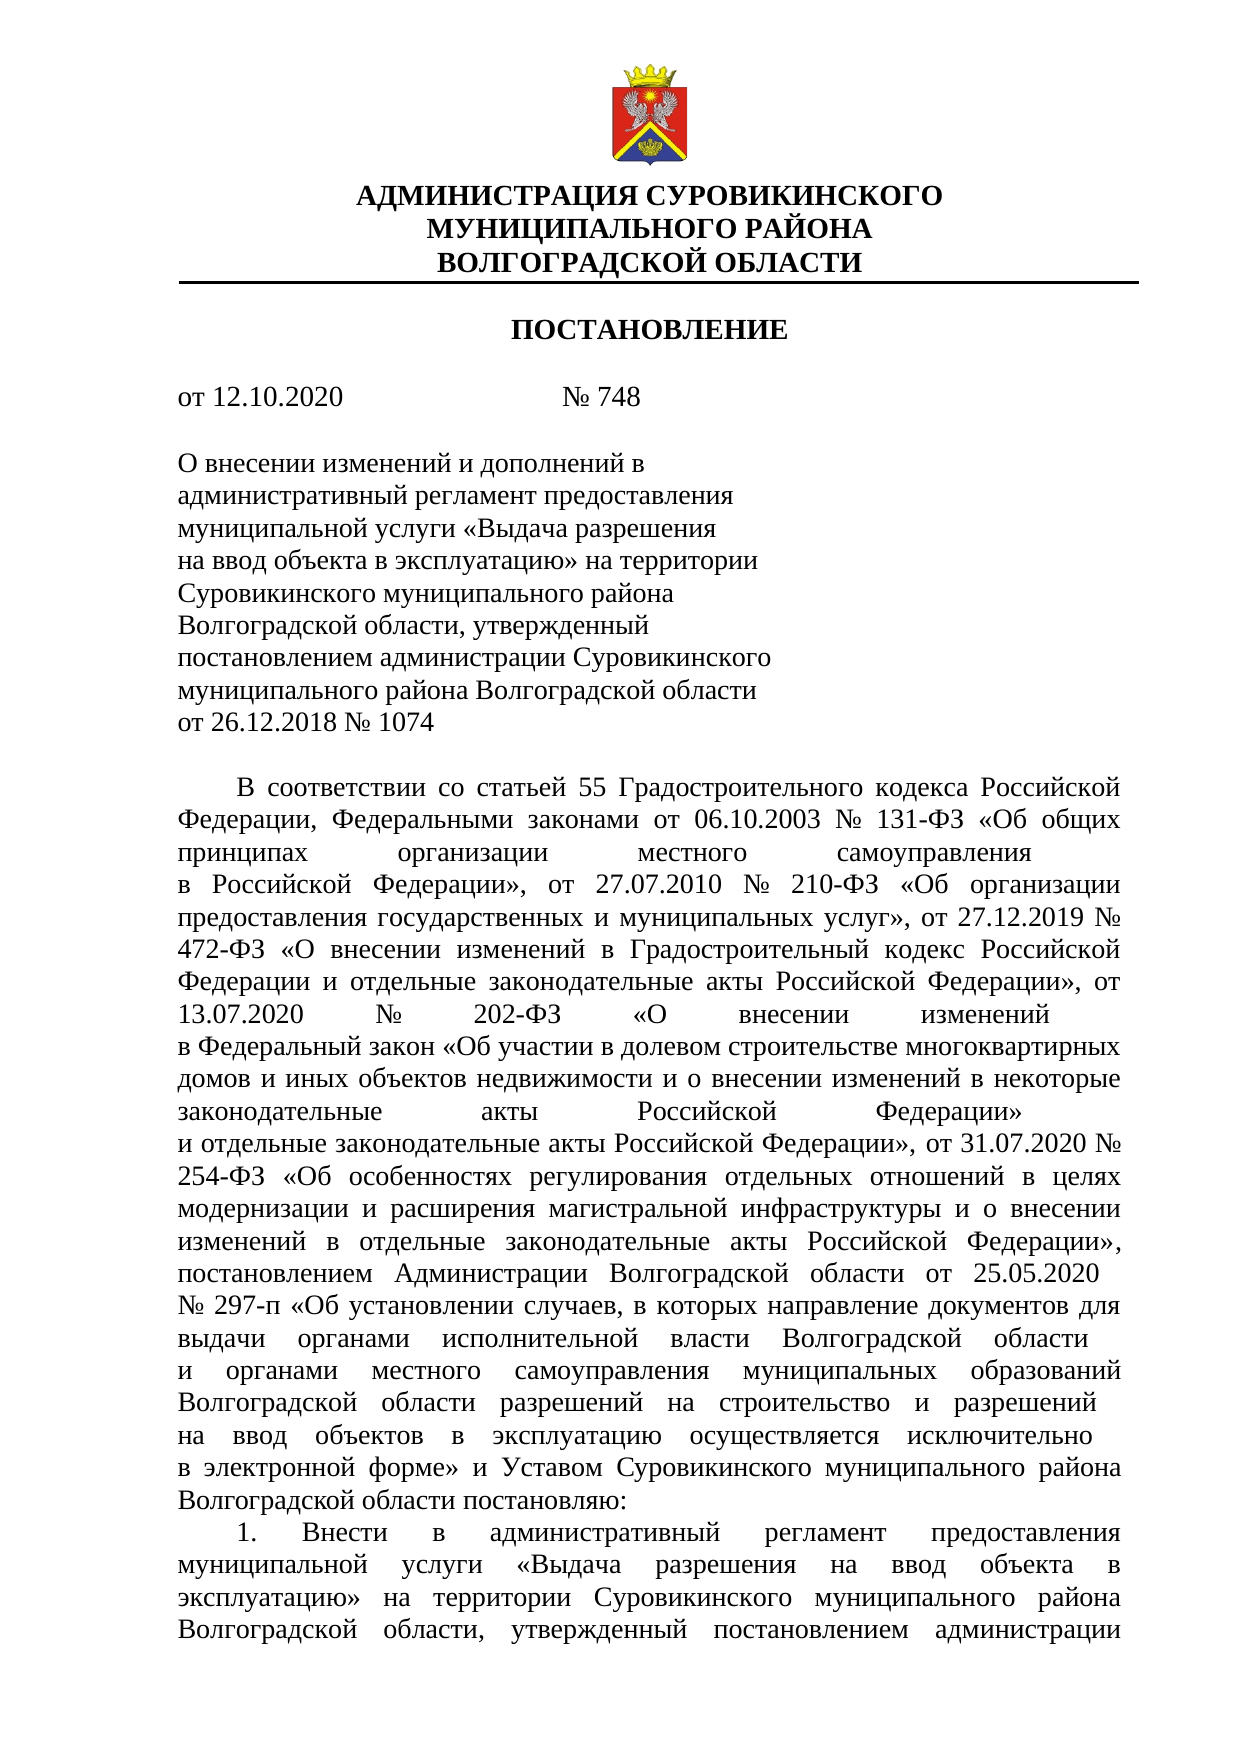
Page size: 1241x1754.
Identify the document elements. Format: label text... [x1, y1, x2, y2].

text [177, 1515, 1122, 1645]
text АДМИНИСТРАЦИЯ СУРОВИКИНСКОГО [177, 178, 1122, 211]
text ПОСТАНОВЛЕНИЕ [177, 312, 1122, 345]
text ВОЛГОГРАДСКОЙ ОБЛАСТИ [177, 245, 1122, 278]
text муниципальной услуги «Выдача разрешения [177, 511, 1122, 543]
text от 12.10.2020 № 748 [177, 379, 1122, 412]
text Волгоградской области, утвержденный [177, 608, 1122, 640]
text на ввод объекта в эксплуатацию» на территории [177, 543, 1122, 576]
text муниципального района Волгоградской области [177, 673, 1122, 705]
text В соответствии со статьей 55 Градостроительного кодекса Российской Федерации, Федеральными законами от 06.10.2003 № 131-ФЗ «Об общих принципах организации местного самоуправления в Российской Федерации», от 27.07.2010 № 210-ФЗ «Об организации предоставления государственных и муниципальных услуг», от 27.12.2019 № 472-ФЗ «О внесении изменений в Градостроительный кодекс Российской Федерации и отдельные законодательные акты Российской Федерации», от 13.07.2020 № 202-ФЗ «О внесении изменений в Федеральный закон «Об участии в долевом строительстве многоквартирных домов и иных объектов недвижимости и о внесении изменений в некоторые законодательные акты Российской Федерации» и отдельные законодательные акты Российской Федерации», от 31.07.2020 № 254-ФЗ «Об особенностях регулирования отдельных отношений в целях модернизации и расширения магистральной инфраструктуры и о внесении изменений в отдельные законодательные акты Российской Федерации», постановлением Администрации Волгоградской области от 25.05.2020 № 297-п «Об установлении случаев, в которых направление документов для выдачи органами исполнительной власти Волгоградской области и органами местного самоуправления муниципальных образований Волгоградской области разрешений на строительство и разрешений на ввод объектов в эксплуатацию осуществляется исключительно в электронной форме» и Уставом Суровикинского муниципального района Волгоградской области постановляю: [177, 770, 1122, 1515]
text от 26.12.2018 № 1074 [177, 705, 1122, 738]
text О внесении изменений и дополнений в [177, 446, 1122, 478]
picture [612, 64, 688, 166]
text административный регламент предоставления [177, 478, 1122, 511]
text постановлением администрации Суровикинского [177, 640, 1122, 673]
text МУНИЦИПАЛЬНОГО РАЙОНА [177, 211, 1122, 245]
text Суровикинского муниципального района [177, 576, 1122, 608]
